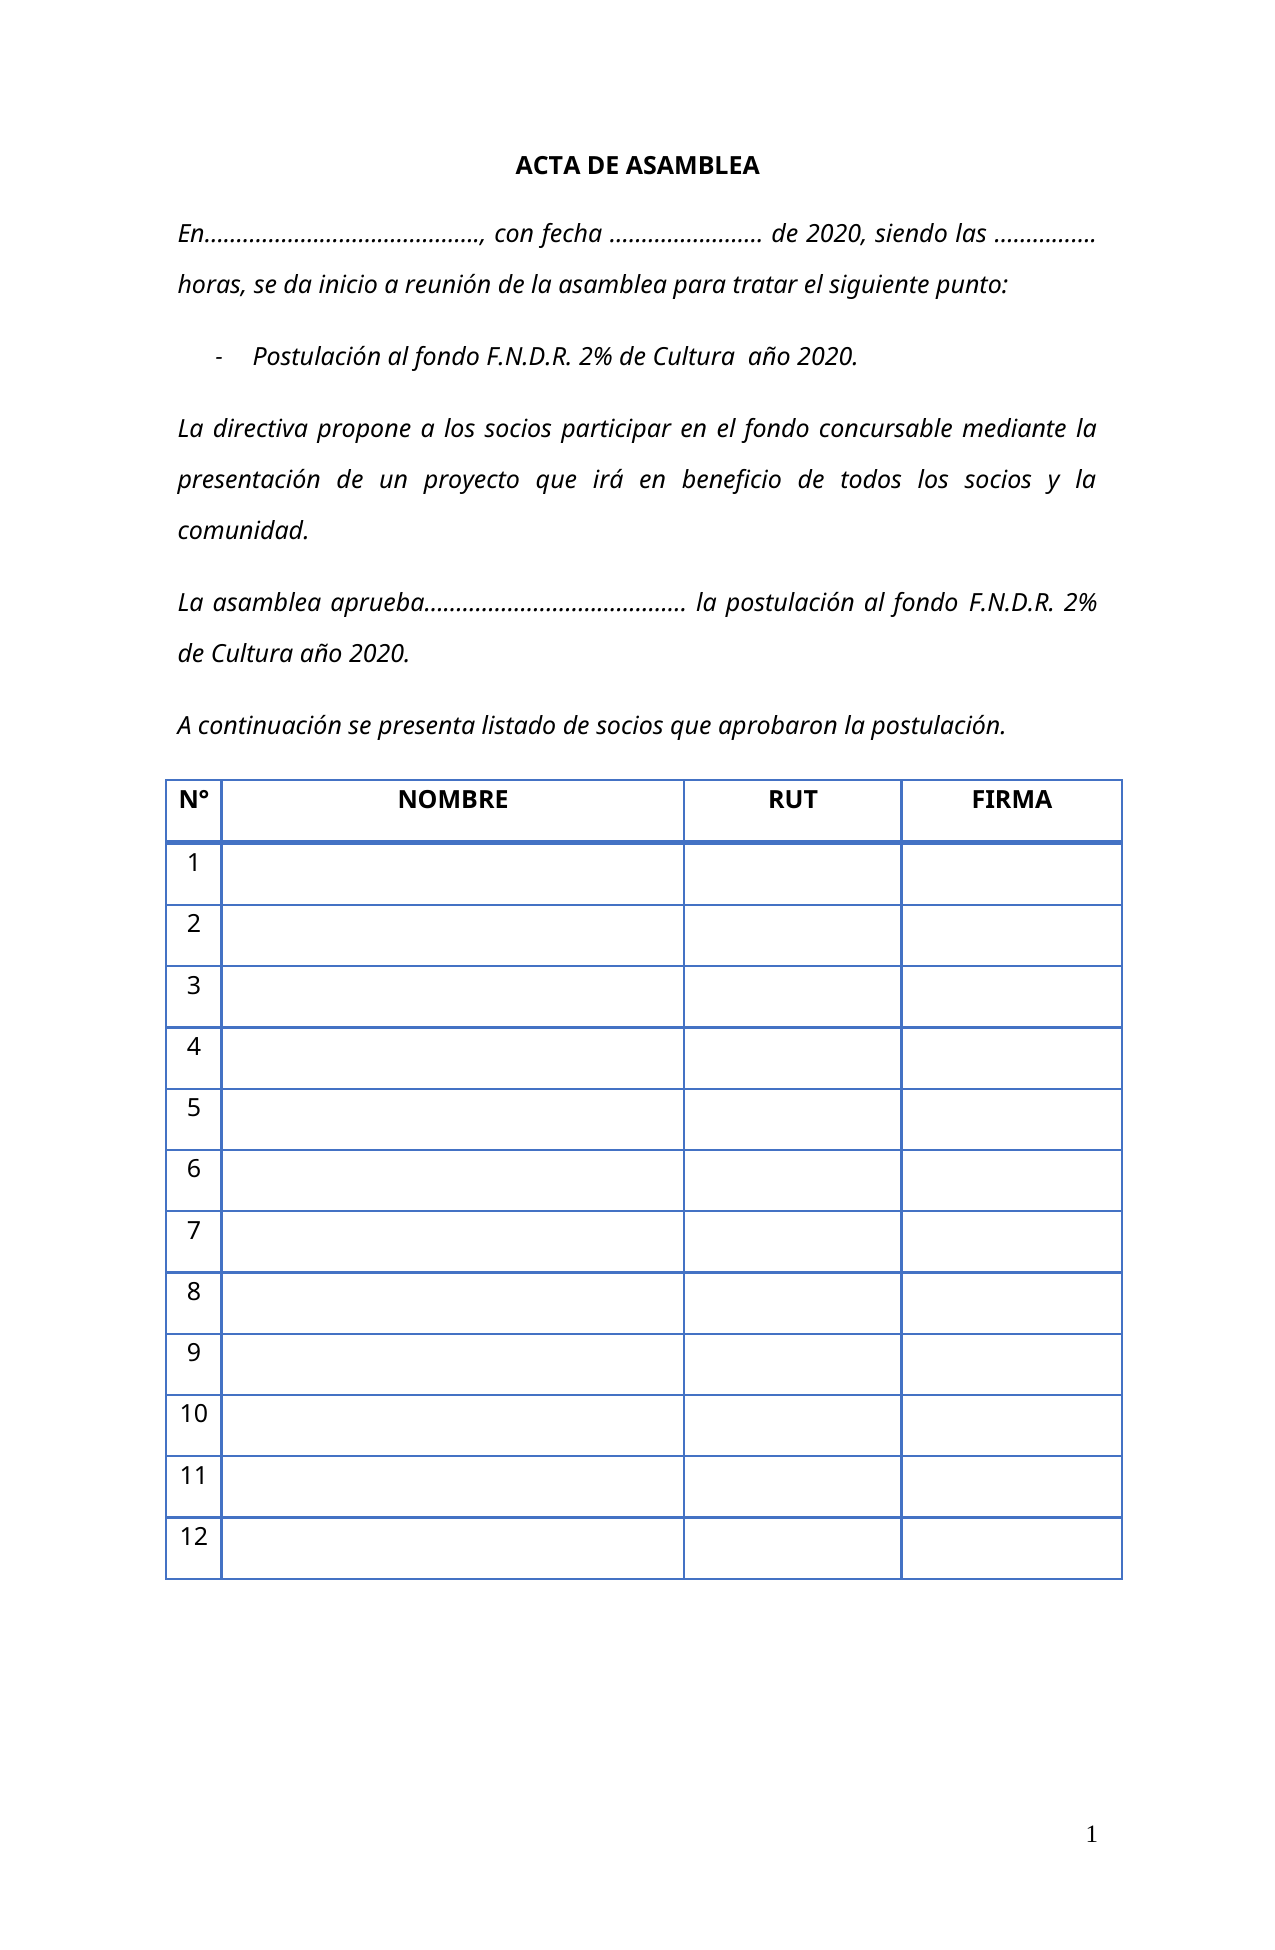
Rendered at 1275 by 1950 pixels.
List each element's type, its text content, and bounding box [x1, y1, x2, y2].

table_cell [685, 1151, 900, 1210]
table_header NOMBRE [223, 781, 683, 840]
table_cell [223, 967, 683, 1026]
table_cell 4 [167, 1029, 220, 1088]
table_cell 1 [167, 845, 220, 904]
table_cell 5 [167, 1090, 220, 1149]
table_cell 7 [167, 1212, 220, 1271]
table_cell [223, 1519, 683, 1578]
table_cell 11 [167, 1457, 220, 1516]
table_cell [223, 1335, 683, 1394]
table_cell 3 [167, 967, 220, 1026]
table_cell [903, 1212, 1121, 1271]
table_cell [685, 1396, 900, 1455]
text ACTA DE ASAMBLEA [177, 148, 1098, 182]
table_cell [223, 1457, 683, 1516]
table_cell [223, 1151, 683, 1210]
table_cell [223, 1212, 683, 1271]
table_cell [223, 1396, 683, 1455]
table_cell [223, 1090, 683, 1149]
table_cell [903, 906, 1121, 965]
table_cell [685, 1212, 900, 1271]
table_cell [685, 1090, 900, 1149]
table_cell [903, 1335, 1121, 1394]
table_cell [685, 1335, 900, 1394]
table_cell [685, 1519, 900, 1578]
table_cell [903, 1519, 1121, 1578]
table_cell [903, 1029, 1121, 1088]
table_cell [903, 1274, 1121, 1333]
table_cell [903, 1090, 1121, 1149]
text En……………………………………., con fecha …………………… de 2020, siendo las ……………. horas, se da inicio a reunión de la asamblea para tratar el siguiente punto: [177, 216, 1098, 301]
table_cell 10 [167, 1396, 220, 1455]
table_cell 8 [167, 1274, 220, 1333]
table_cell 2 [167, 906, 220, 965]
table_cell [903, 1151, 1121, 1210]
table_cell [903, 845, 1121, 904]
table_cell [223, 1029, 683, 1088]
table_cell [223, 906, 683, 965]
text La asamblea aprueba………………………………….. la postulación al fondo F.N.D.R. 2% de Cultura año 2020. [177, 584, 1098, 669]
table_cell [685, 967, 900, 1026]
table_cell [903, 1457, 1121, 1516]
table_cell [685, 1029, 900, 1088]
table_cell [685, 845, 900, 904]
table_cell [223, 845, 683, 904]
text A continuación se presenta listado de socios que aprobaron la postulación. [177, 707, 1098, 741]
table_header RUT [685, 781, 900, 840]
table_cell 9 [167, 1335, 220, 1394]
table_cell [685, 906, 900, 965]
table_header N° [167, 781, 220, 840]
text La directiva propone a los socios participar en el fondo concursable mediante la presentación de un proyecto que irá en beneficio de todos los socios y la comunidad. [177, 411, 1098, 547]
table_cell [903, 1396, 1121, 1455]
table_cell 6 [167, 1151, 220, 1210]
table_cell [685, 1274, 900, 1333]
table_cell [903, 967, 1121, 1026]
table_cell 12 [167, 1519, 220, 1578]
table_cell [223, 1274, 683, 1333]
table_cell [685, 1457, 900, 1516]
table_header FIRMA [903, 781, 1121, 840]
list Postulación al fondo F.N.D.R. 2% de Cultura año 2020. [215, 339, 1098, 373]
